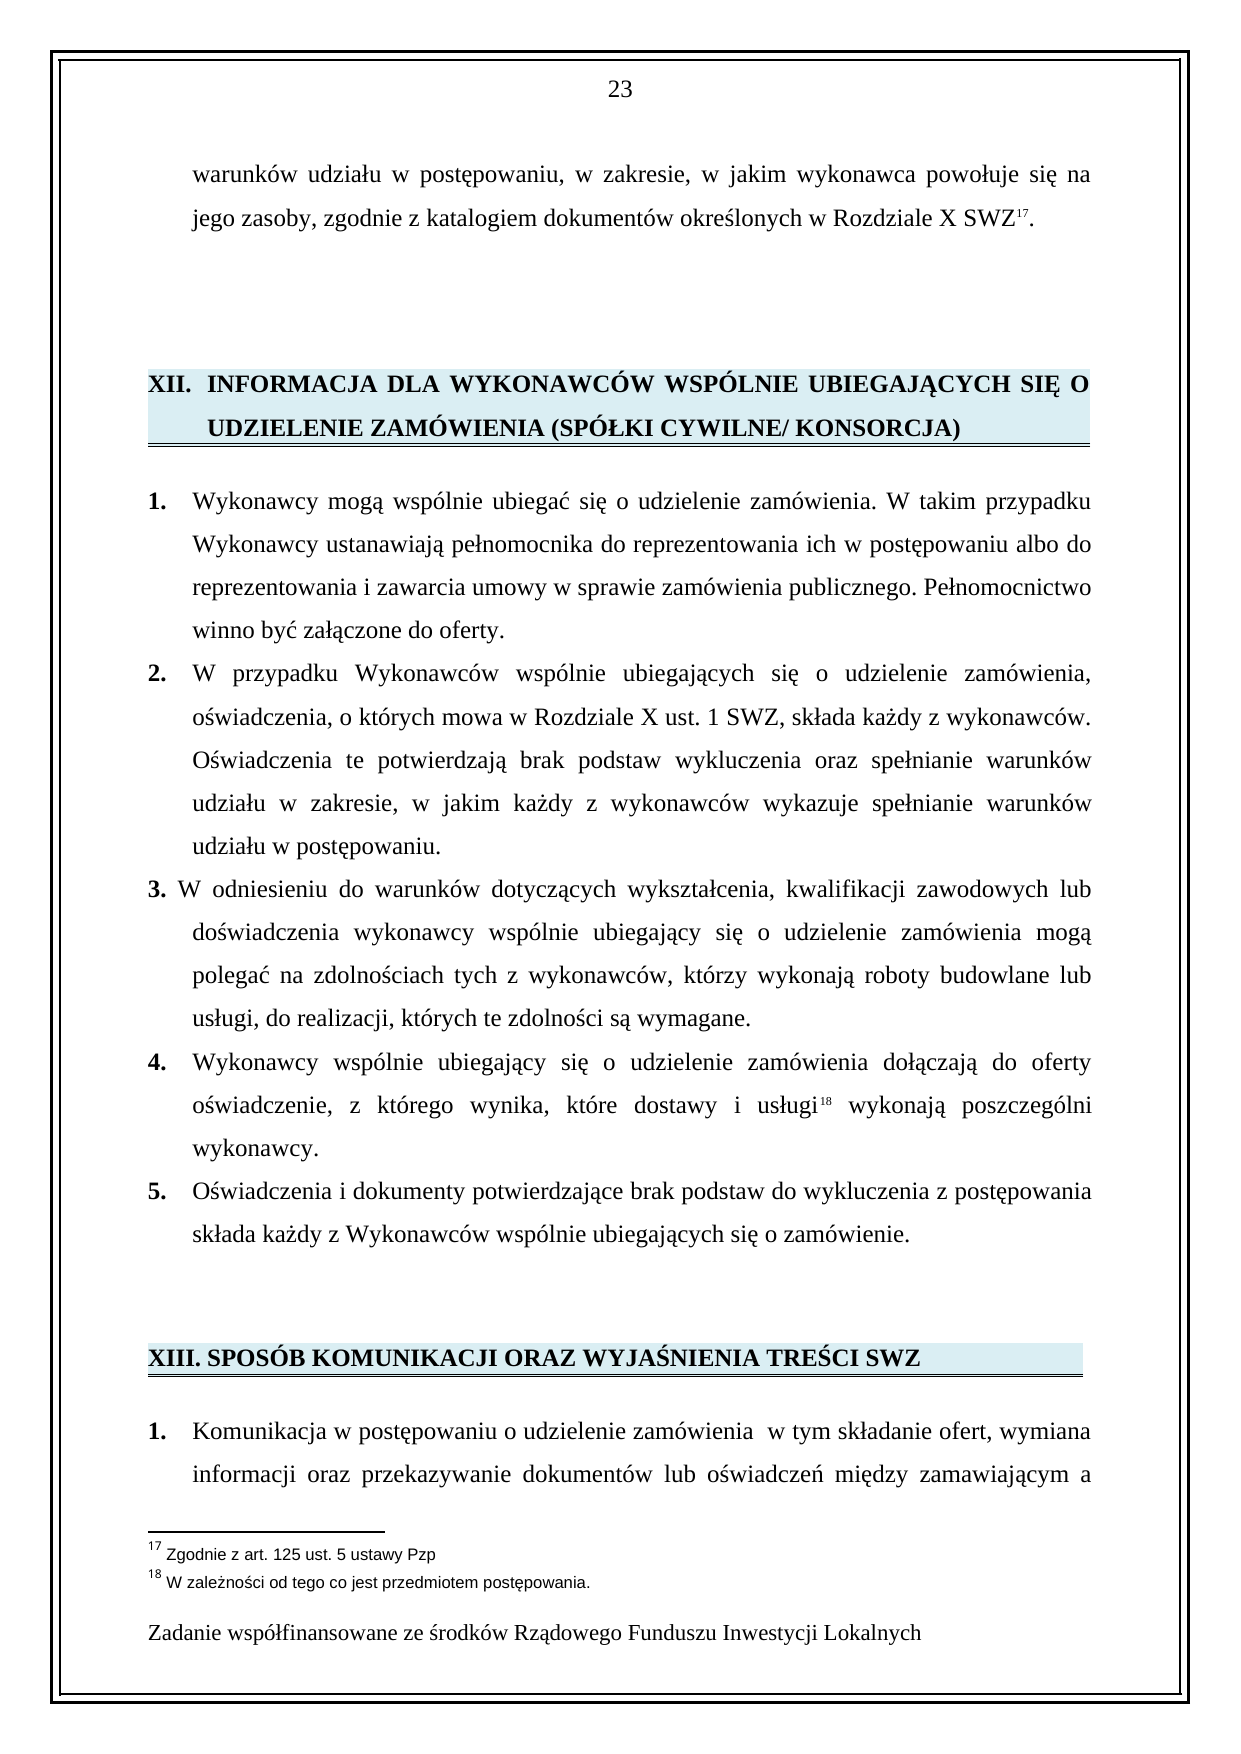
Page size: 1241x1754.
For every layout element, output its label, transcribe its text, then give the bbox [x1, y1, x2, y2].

text 4. Wykonawcy wspólnie ubiegający się o udzielenie zamówienia dołączają do oferty oświadczenie, z którego wynika, które dostawy i usługi wykonają poszczególni wykonawcy. [148, 1047, 1092, 1162]
text XII. INFORMACJA DLA WYKONAWCÓW WSPÓLNIE UBIEGAJĄCYCH SIĘ O UDZIELENIE ZAMÓWIENIA (SPÓŁKI CYWILNE/ KONSORCJA) [148, 369, 1090, 443]
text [148, 159, 1092, 231]
text 3. W odniesieniu do warunków dotyczących wykształcenia, kwalifikacji zawodowych lub doświadczenia wykonawcy wspólnie ubiegający się o udzielenie zamówienia mogą polegać na zdolnościach tych z wykonawców, którzy wykonają roboty budowlane lub usługi, do realizacji, których te zdolności są wymagane. [148, 874, 1092, 1032]
text 5. Oświadczenia i dokumenty potwierdzające brak podstaw do wykluczenia z postępowania składa każdy z Wykonawców wspólnie ubiegających się o zamówienie. [148, 1176, 1092, 1248]
text 1. Wykonawcy mogą wspólnie ubiegać się o udzielenie zamówienia. W takim przypadku Wykonawcy ustanawiają pełnomocnika do reprezentowania ich w postępowaniu albo do reprezentowania i zawarcia umowy w sprawie zamówienia publicznego. Pełnomocnictwo winno być załączone do oferty. [148, 486, 1092, 644]
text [148, 1416, 1092, 1488]
text 2. W przypadku Wykonawców wspólnie ubiegających się o udzielenie zamówienia, oświadczenia, o których mowa w Rozdziale X ust. 1 SWZ, składa każdy z wykonawców. Oświadczenia te potwierdzają brak podstaw wykluczenia oraz spełnianie warunków udziału w zakresie, w jakim każdy z wykonawców wykazuje spełnianie warunków udziału w postępowaniu. [148, 658, 1092, 860]
text XIII. SPOSÓB KOMUNIKACJI ORAZ WYJAŚNIENIA TREŚCI SWZ [148, 1343, 1083, 1374]
